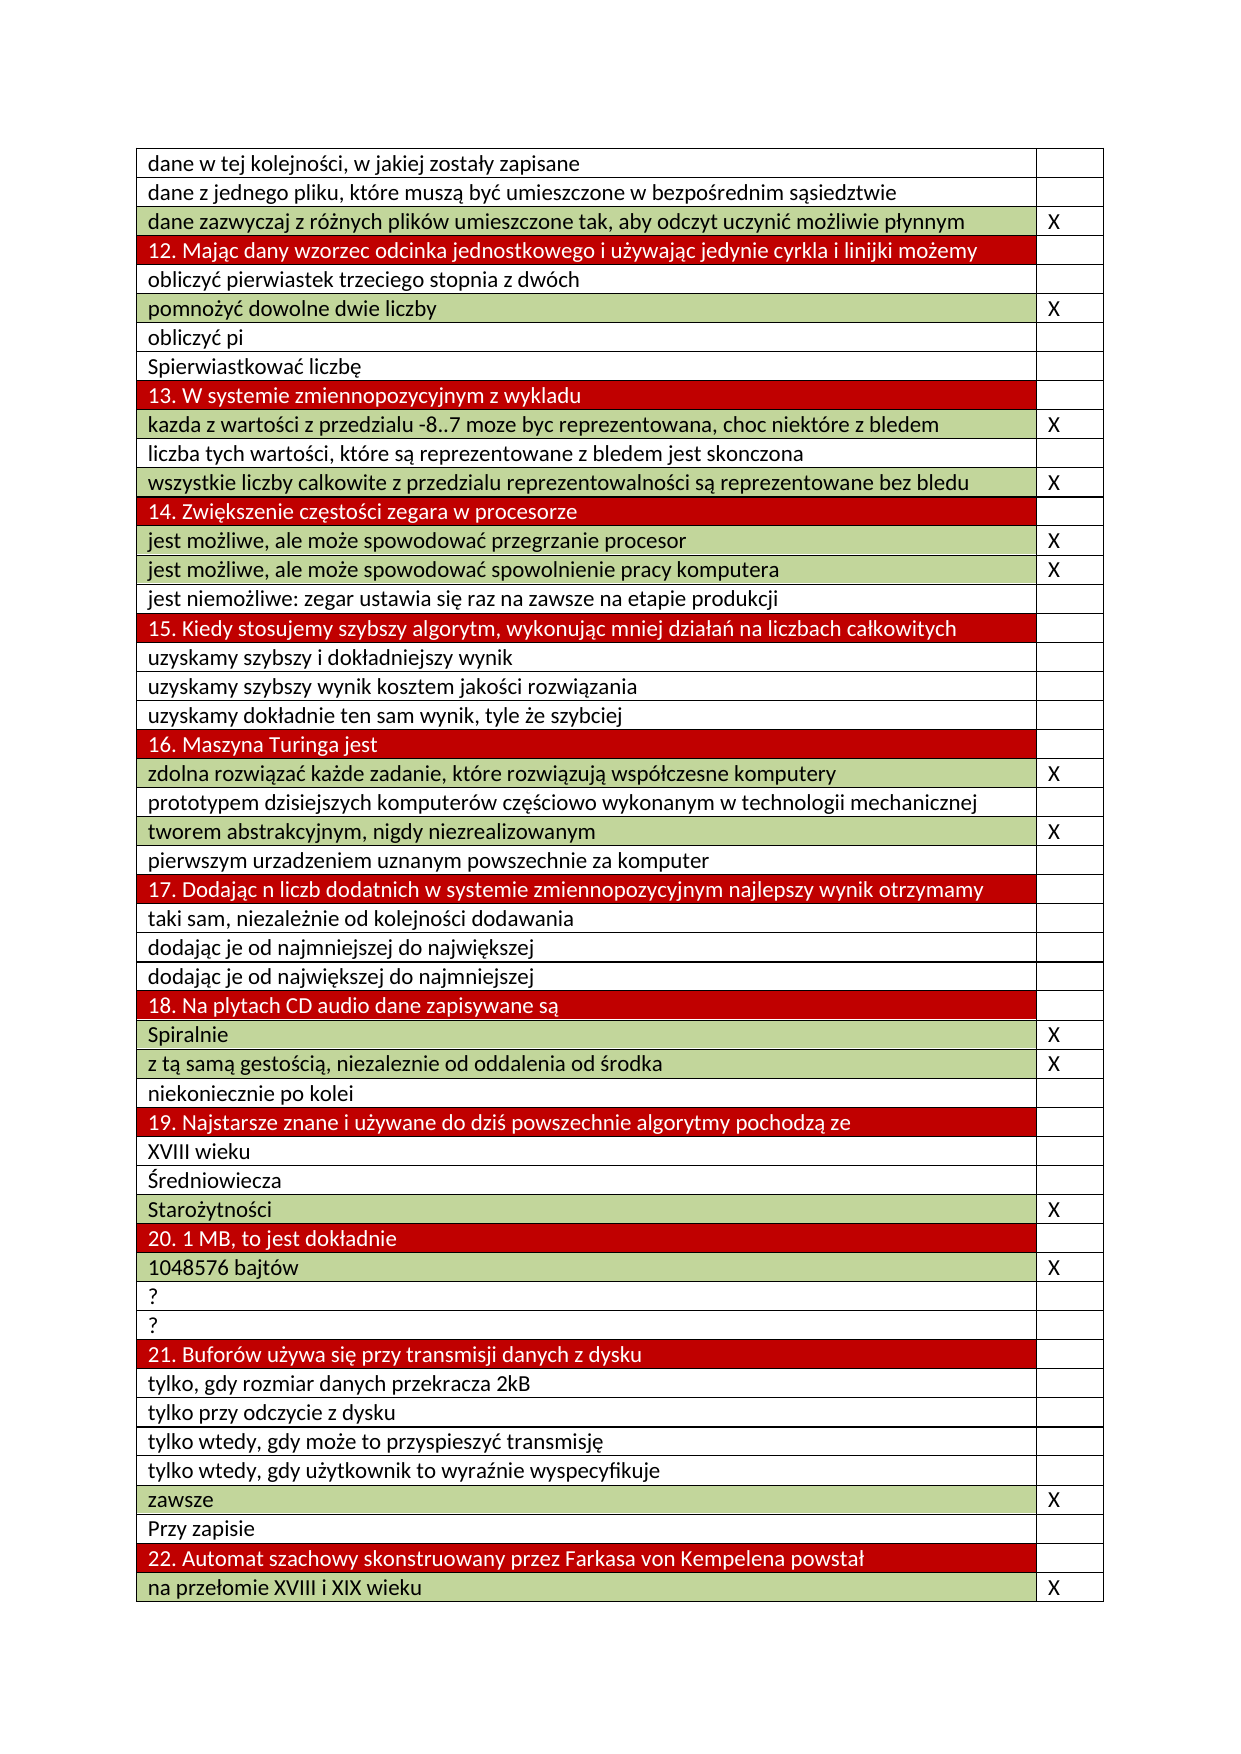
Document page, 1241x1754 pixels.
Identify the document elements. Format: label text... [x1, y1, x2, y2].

table_cell [1037, 1108, 1103, 1136]
table_cell 16. Maszyna Turinga jest [137, 730, 1036, 758]
table_cell [1037, 1079, 1103, 1107]
table_cell [1037, 352, 1103, 380]
table_cell [1037, 643, 1103, 671]
table_cell uzyskamy szybszy wynik kosztem jakości rozwiązania [137, 672, 1036, 700]
table_cell [1037, 236, 1103, 264]
table_cell obliczyć pierwiastek trzeciego stopnia z dwóch [137, 265, 1036, 293]
table_cell 18. Na plytach CD audio dane zapisywane są [137, 991, 1036, 1019]
table_cell X [1037, 817, 1103, 845]
table_cell dane zazwyczaj z różnych plików umieszczone tak, aby odczyt uczynić możliwie płynnym [137, 207, 1036, 235]
table_cell 22. Automat szachowy skonstruowany przez Farkasa von Kempelena powstał [137, 1544, 1036, 1572]
table_cell [1037, 933, 1103, 961]
table_cell jest niemożliwe: zegar ustawia się raz na zawsze na etapie produkcji [137, 585, 1036, 613]
table_cell tylko wtedy, gdy może to przyspieszyć transmisję [137, 1428, 1036, 1455]
table_cell [1037, 1282, 1103, 1310]
table_cell zawsze [137, 1486, 1036, 1513]
table_cell [1037, 1224, 1103, 1252]
table_cell dane w tej kolejności, w jakiej zostały zapisane [137, 149, 1036, 177]
table_cell X [1037, 1253, 1103, 1281]
table_cell X [1037, 1021, 1103, 1048]
table_cell [1037, 614, 1103, 642]
table_cell prototypem dzisiejszych komputerów częściowo wykonanym w technologii mechanicznej [137, 788, 1036, 816]
table_cell [1037, 1456, 1103, 1484]
table_cell XVIII wieku [137, 1137, 1036, 1165]
table_cell X [1037, 1486, 1103, 1513]
table_cell 19. Najstarsze znane i używane do dziś powszechnie algorytmy pochodzą ze [137, 1108, 1036, 1136]
table_cell X [1037, 556, 1103, 583]
table_cell taki sam, niezależnie od kolejności dodawania [137, 904, 1036, 932]
table_cell X [1037, 468, 1103, 496]
table_cell [1037, 178, 1103, 206]
table_cell jest możliwe, ale może spowodować spowolnienie pracy komputera [137, 556, 1036, 583]
table_cell [1037, 1428, 1103, 1455]
table_cell [1037, 1340, 1103, 1368]
table_cell ? [137, 1282, 1036, 1310]
table_cell [1037, 672, 1103, 700]
table_cell 1048576 bajtów [137, 1253, 1036, 1281]
table_cell uzyskamy szybszy i dokładniejszy wynik [137, 643, 1036, 671]
table_cell X [1037, 1573, 1103, 1601]
table_cell pierwszym urzadzeniem uznanym powszechnie za komputer [137, 846, 1036, 874]
table_cell obliczyć pi [137, 323, 1036, 351]
table_cell tylko, gdy rozmiar danych przekracza 2kB [137, 1369, 1036, 1397]
table_cell wszystkie liczby calkowite z przedzialu reprezentowalności są reprezentowane bez bledu [137, 468, 1036, 496]
table_cell [1037, 788, 1103, 816]
table_cell uzyskamy dokładnie ten sam wynik, tyle że szybciej [137, 701, 1036, 729]
table_cell [1037, 585, 1103, 613]
table_cell dodając je od największej do najmniejszej [137, 963, 1036, 990]
table_cell [1037, 963, 1103, 990]
table_cell [1037, 1544, 1103, 1572]
table_cell na przełomie XVIII i XIX wieku [137, 1573, 1036, 1601]
table_cell 20. 1 MB, to jest dokładnie [137, 1224, 1036, 1252]
table_cell [1037, 439, 1103, 467]
table_cell [1037, 846, 1103, 874]
table_cell X [1037, 526, 1103, 554]
table_cell Spiralnie [137, 1021, 1036, 1048]
table_cell [1037, 875, 1103, 903]
table_cell [1037, 1515, 1103, 1543]
table_cell Przy zapisie [137, 1515, 1036, 1543]
table_cell [1037, 1137, 1103, 1165]
table_cell X [1037, 294, 1103, 322]
table_cell zdolna rozwiązać każde zadanie, które rozwiązują współczesne komputery [137, 759, 1036, 787]
table_cell [1037, 701, 1103, 729]
table_cell tylko wtedy, gdy użytkownik to wyraźnie wyspecyfikuje [137, 1456, 1036, 1484]
table_cell [1037, 498, 1103, 525]
table_cell X [1037, 1050, 1103, 1078]
table_cell tylko przy odczycie z dysku [137, 1398, 1036, 1426]
table_cell 12. Mając dany wzorzec odcinka jednostkowego i używając jedynie cyrkla i linijki możemy [137, 236, 1036, 264]
table_cell [1037, 381, 1103, 409]
table_cell liczba tych wartości, które są reprezentowane z bledem jest skonczona [137, 439, 1036, 467]
table_cell X [1037, 759, 1103, 787]
table_cell tworem abstrakcyjnym, nigdy niezrealizowanym [137, 817, 1036, 845]
table_cell Spierwiastkować liczbę [137, 352, 1036, 380]
table_cell [1037, 904, 1103, 932]
table_cell [1037, 1166, 1103, 1194]
table_cell [1037, 1311, 1103, 1339]
table_cell 15. Kiedy stosujemy szybszy algorytm, wykonując mniej działań na liczbach całkowitych [137, 614, 1036, 642]
table_cell kazda z wartości z przedzialu -8..7 moze byc reprezentowana, choc niektóre z bledem [137, 410, 1036, 438]
table_cell [1037, 323, 1103, 351]
table_cell 17. Dodając n liczb dodatnich w systemie zmiennopozycyjnym najlepszy wynik otrzymamy [137, 875, 1036, 903]
table_cell [1037, 991, 1103, 1019]
table_cell [1037, 265, 1103, 293]
table_cell X [1037, 1195, 1103, 1223]
table_cell 14. Zwiększenie częstości zegara w procesorze [137, 498, 1036, 525]
table_cell jest możliwe, ale może spowodować przegrzanie procesor [137, 526, 1036, 554]
table_cell ? [137, 1311, 1036, 1339]
table_cell 21. Buforów używa się przy transmisji danych z dysku [137, 1340, 1036, 1368]
table_cell X [1037, 207, 1103, 235]
table_cell X [1037, 410, 1103, 438]
table_cell 13. W systemie zmiennopozycyjnym z wykladu [137, 381, 1036, 409]
table_cell Średniowiecza [137, 1166, 1036, 1194]
table_cell z tą samą gestością, niezaleznie od oddalenia od środka [137, 1050, 1036, 1078]
table_cell dodając je od najmniejszej do największej [137, 933, 1036, 961]
table_cell dane z jednego pliku, które muszą być umieszczone w bezpośrednim sąsiedztwie [137, 178, 1036, 206]
table_cell niekoniecznie po kolei [137, 1079, 1036, 1107]
table_cell pomnożyć dowolne dwie liczby [137, 294, 1036, 322]
table_cell [1037, 730, 1103, 758]
table_cell Starożytności [137, 1195, 1036, 1223]
table_cell [1037, 149, 1103, 177]
table_cell [1037, 1398, 1103, 1426]
table_cell [1037, 1369, 1103, 1397]
